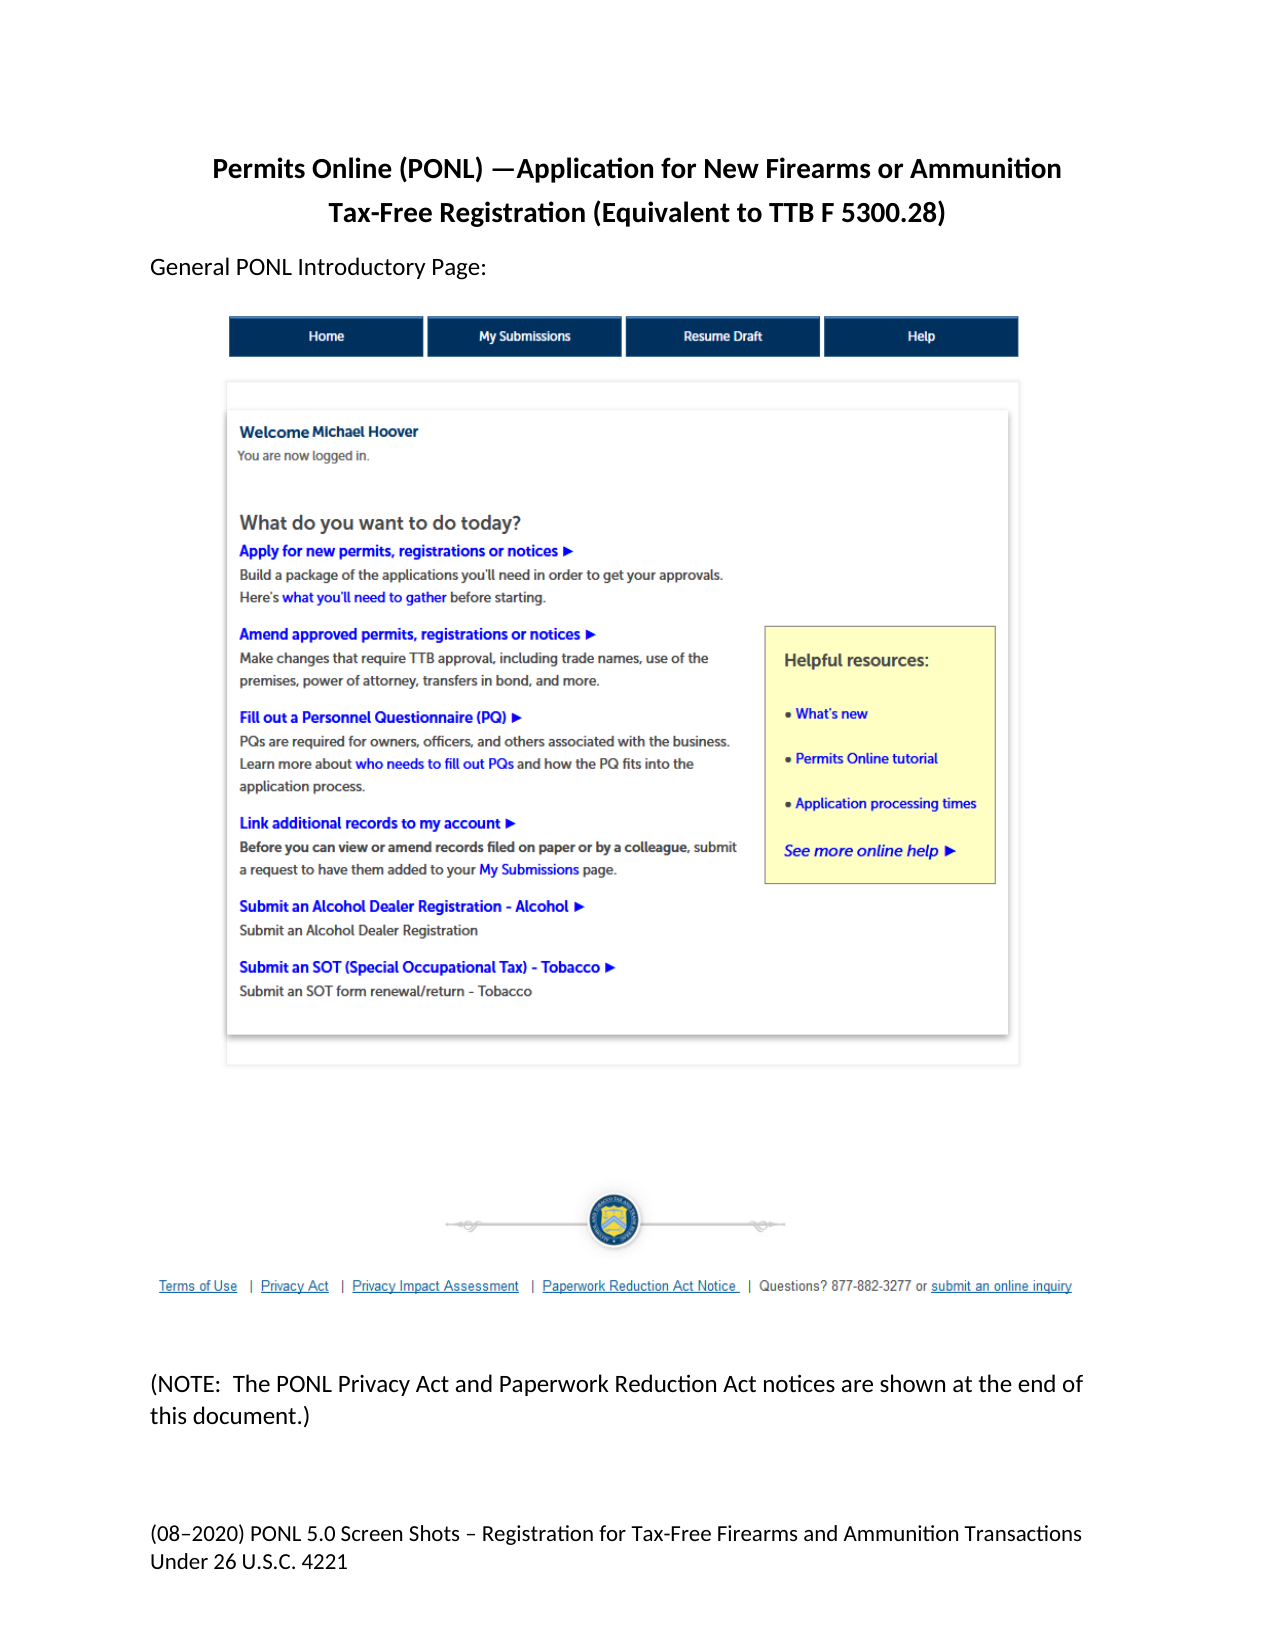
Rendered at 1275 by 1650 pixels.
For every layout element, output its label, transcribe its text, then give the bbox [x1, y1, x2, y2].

picture [150, 296, 1078, 1309]
text Permits Online (PONL) —Application for New Firearms or Ammunition [150, 150, 1125, 186]
text General PONL Introductory Page: [150, 251, 1125, 282]
text Tax-Free Registration (Equivalent to TTB F 5300.28) [150, 194, 1125, 230]
text (NOTE: The PONL Privacy Act and Paperwork Reduction Act notices are shown at the end of this document.) [150, 1368, 1125, 1431]
